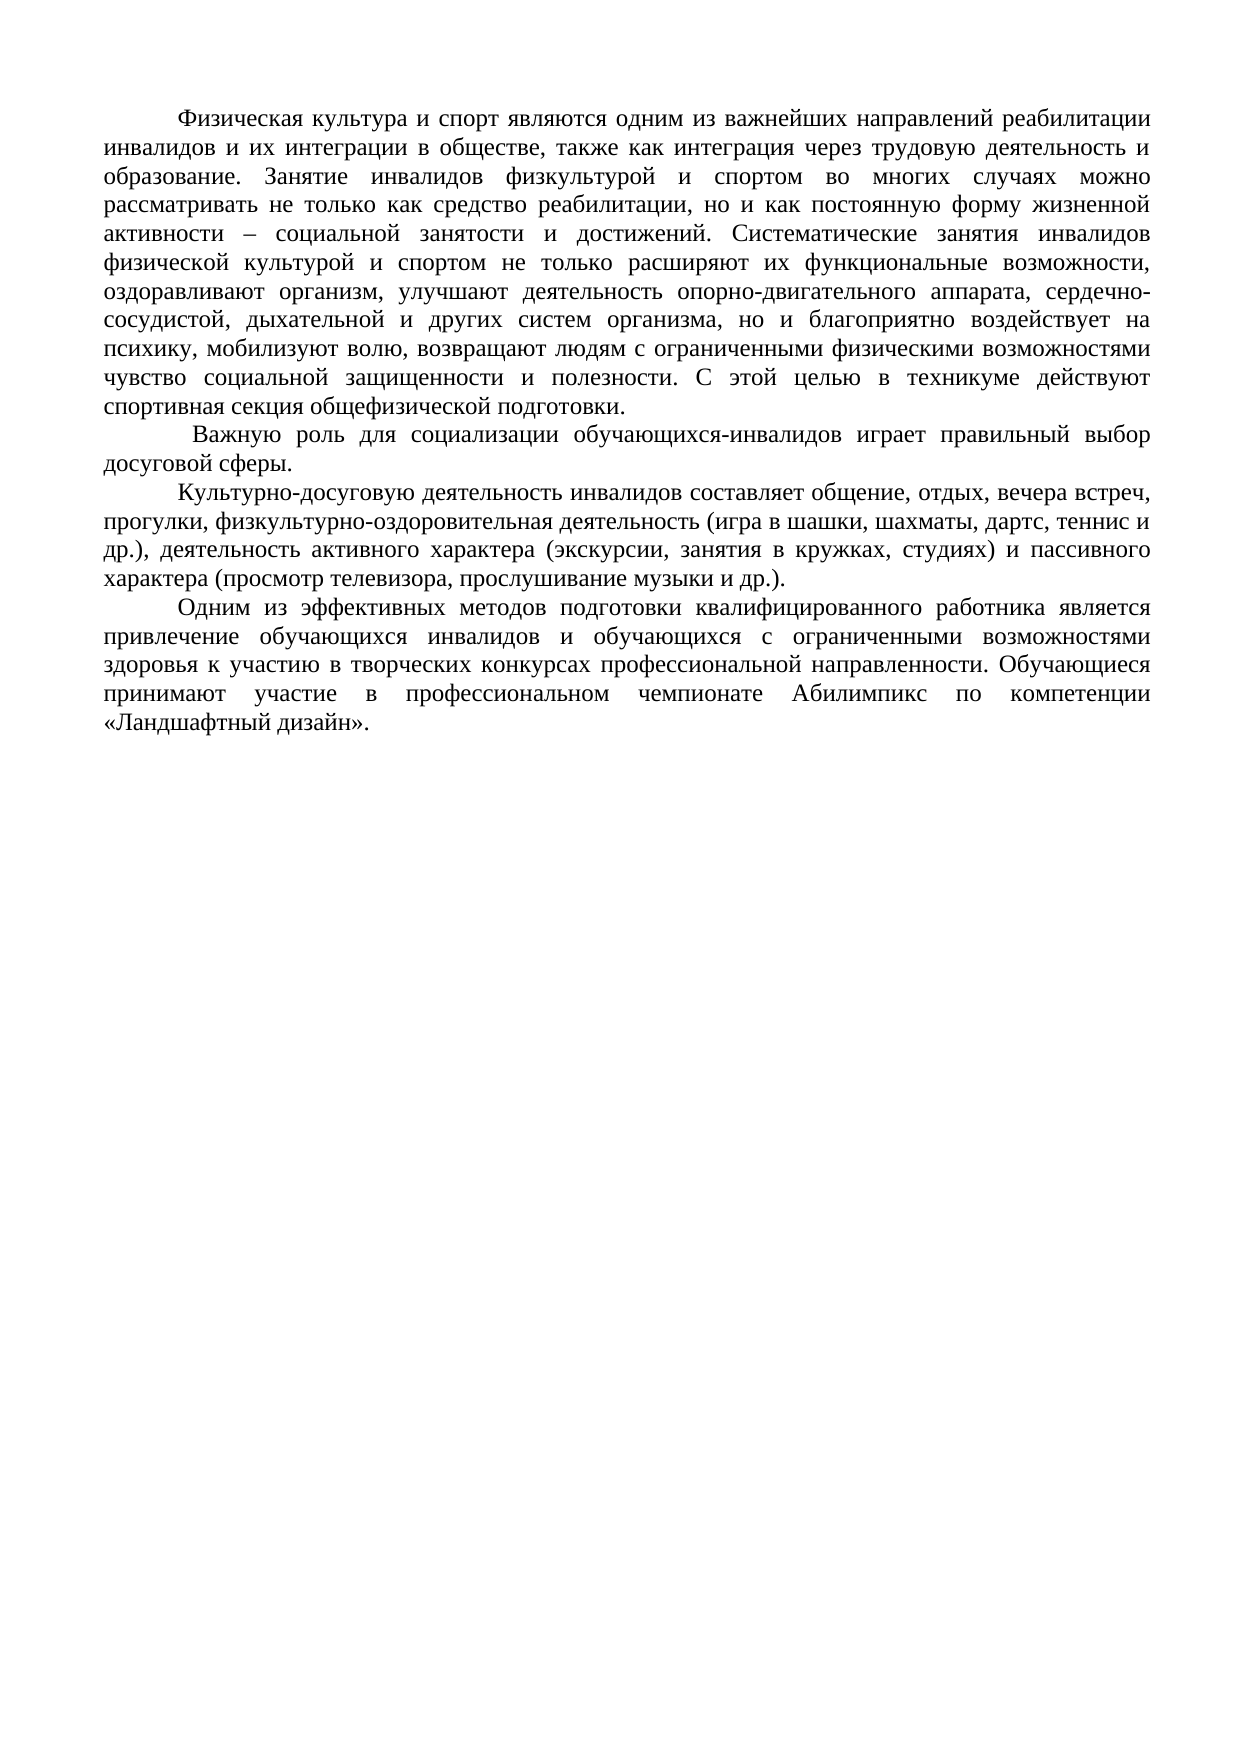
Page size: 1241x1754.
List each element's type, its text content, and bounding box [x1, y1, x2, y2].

text Важную роль для социализации обучающихся-инвалидов играет правильный выбор досуговой сферы. [103, 419, 1152, 477]
text Одним из эффективных методов подготовки квалифицированного работника является привлечение обучающихся инвалидов и обучающихся с ограниченными возможностями здоровья к участию в творческих конкурсах профессиональной направленности. Обучающиеся принимают участие в профессиональном чемпионате Абилимпикс по компетенции «Ландшафтный дизайн». [103, 592, 1152, 736]
text Культурно-досуговую деятельность инвалидов составляет общение, отдых, вечера встреч, прогулки, физкультурно-оздоровительная деятельность (игра в шашки, шахматы, дартс, теннис и др.), деятельность активного характера (экскурсии, занятия в кружках, студиях) и пассивного характера (просмотр телевизора, прослушивание музыки и др.). [103, 477, 1152, 592]
text Физическая культура и спорт являются одним из важнейших направлений реабилитации инвалидов и их интеграции в обществе, также как интеграция через трудовую деятельность и образование. Занятие инвалидов физкультурой и спортом во многих случаях можно рассматривать не только как средство реабилитации, но и как постоянную форму жизненной активности – социальной занятости и достижений. Систематические занятия инвалидов физической культурой и спортом не только расширяют их функциональные возможности, оздоравливают организм, улучшают деятельность опорно-двигательного аппарата, сердечно-сосудистой, дыхательной и других систем организма, но и благоприятно воздействует на психику, мобилизуют волю, возвращают людям с ограниченными физическими возможностями чувство социальной защищенности и полезности. С этой целью в техникуме действуют спортивная секция общефизической подготовки. [103, 103, 1152, 419]
